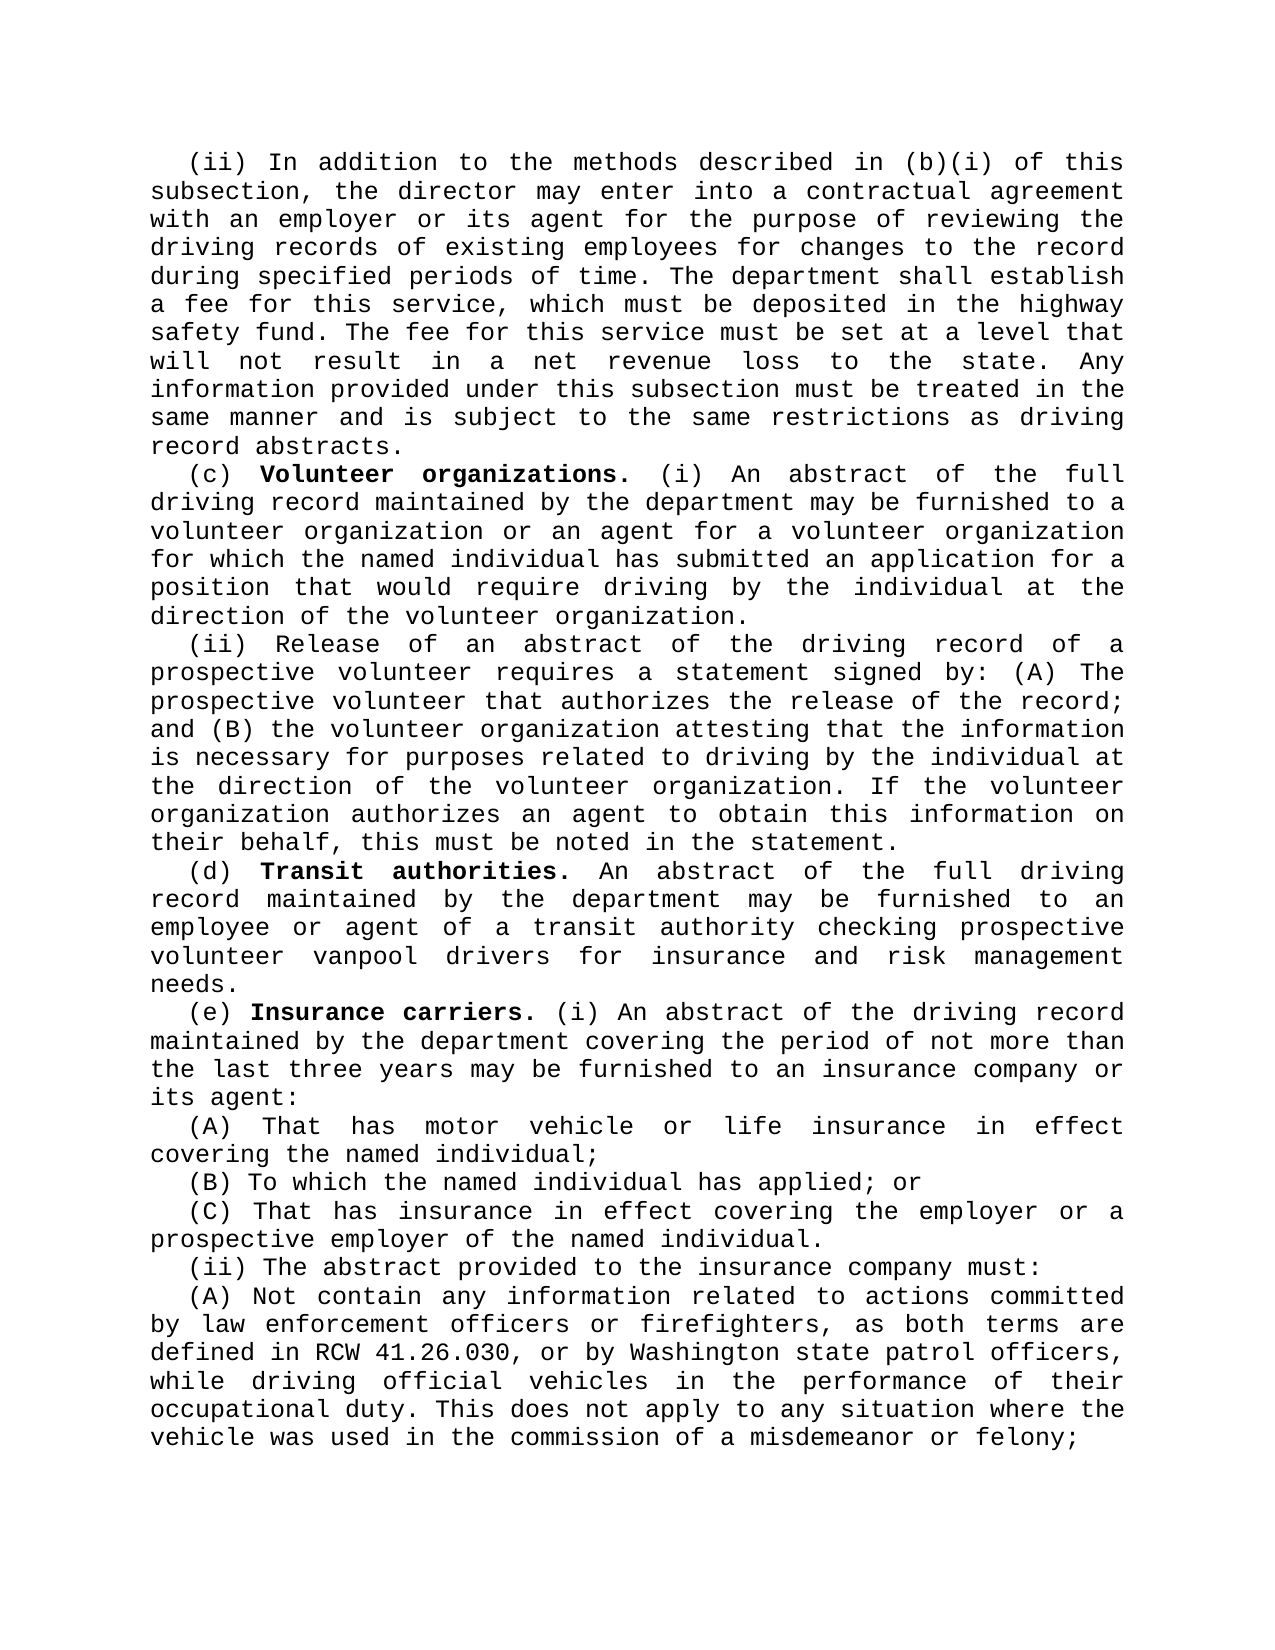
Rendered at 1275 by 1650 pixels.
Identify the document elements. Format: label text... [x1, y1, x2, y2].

text (d) Transit authorities. An abstract of the full driving record maintained by the department may be furnished to an employee or agent of a transit authority checking prospective volunteer vanpool drivers for insurance and risk management needs. [150, 858, 1125, 1000]
text (C) That has insurance in effect covering the employer or a prospective employer of the named individual. [150, 1198, 1125, 1255]
text (c) Volunteer organizations. (i) An abstract of the full driving record maintained by the department may be furnished to a volunteer organization or an agent for a volunteer organization for which the named individual has submitted an application for a position that would require driving by the individual at the direction of the volunteer organization. [150, 462, 1125, 632]
text (ii) The abstract provided to the insurance company must: [150, 1255, 1125, 1283]
text (B) To which the named individual has applied; or [150, 1170, 1125, 1198]
text (ii) Release of an abstract of the driving record of a prospective volunteer requires a statement signed by: (A) The prospective volunteer that authorizes the release of the record; and (B) the volunteer organization attesting that the information is necessary for purposes related to driving by the individual at the direction of the volunteer organization. If the volunteer organization authorizes an agent to obtain this information on their behalf, this must be noted in the statement. [150, 632, 1125, 858]
text (e) Insurance carriers. (i) An abstract of the driving record maintained by the department covering the period of not more than the last three years may be furnished to an insurance company or its agent: [150, 1000, 1125, 1113]
text (ii) In addition to the methods described in (b)(i) of this subsection, the director may enter into a contractual agreement with an employer or its agent for the purpose of reviewing the driving records of existing employees for changes to the record during specified periods of time. The department shall establish a fee for this service, which must be deposited in the highway safety fund. The fee for this service must be set at a level that will not result in a net revenue loss to the state. Any information provided under this subsection must be treated in the same manner and is subject to the same restrictions as driving record abstracts. [150, 150, 1125, 462]
text (A) That has motor vehicle or life insurance in effect covering the named individual; [150, 1113, 1125, 1170]
text (A) Not contain any information related to actions committed by law enforcement officers or firefighters, as both terms are defined in RCW 41.26.030, or by Washington state patrol officers, while driving official vehicles in the performance of their occupational duty. This does not apply to any situation where the vehicle was used in the commission of a misdemeanor or felony; [150, 1283, 1125, 1453]
